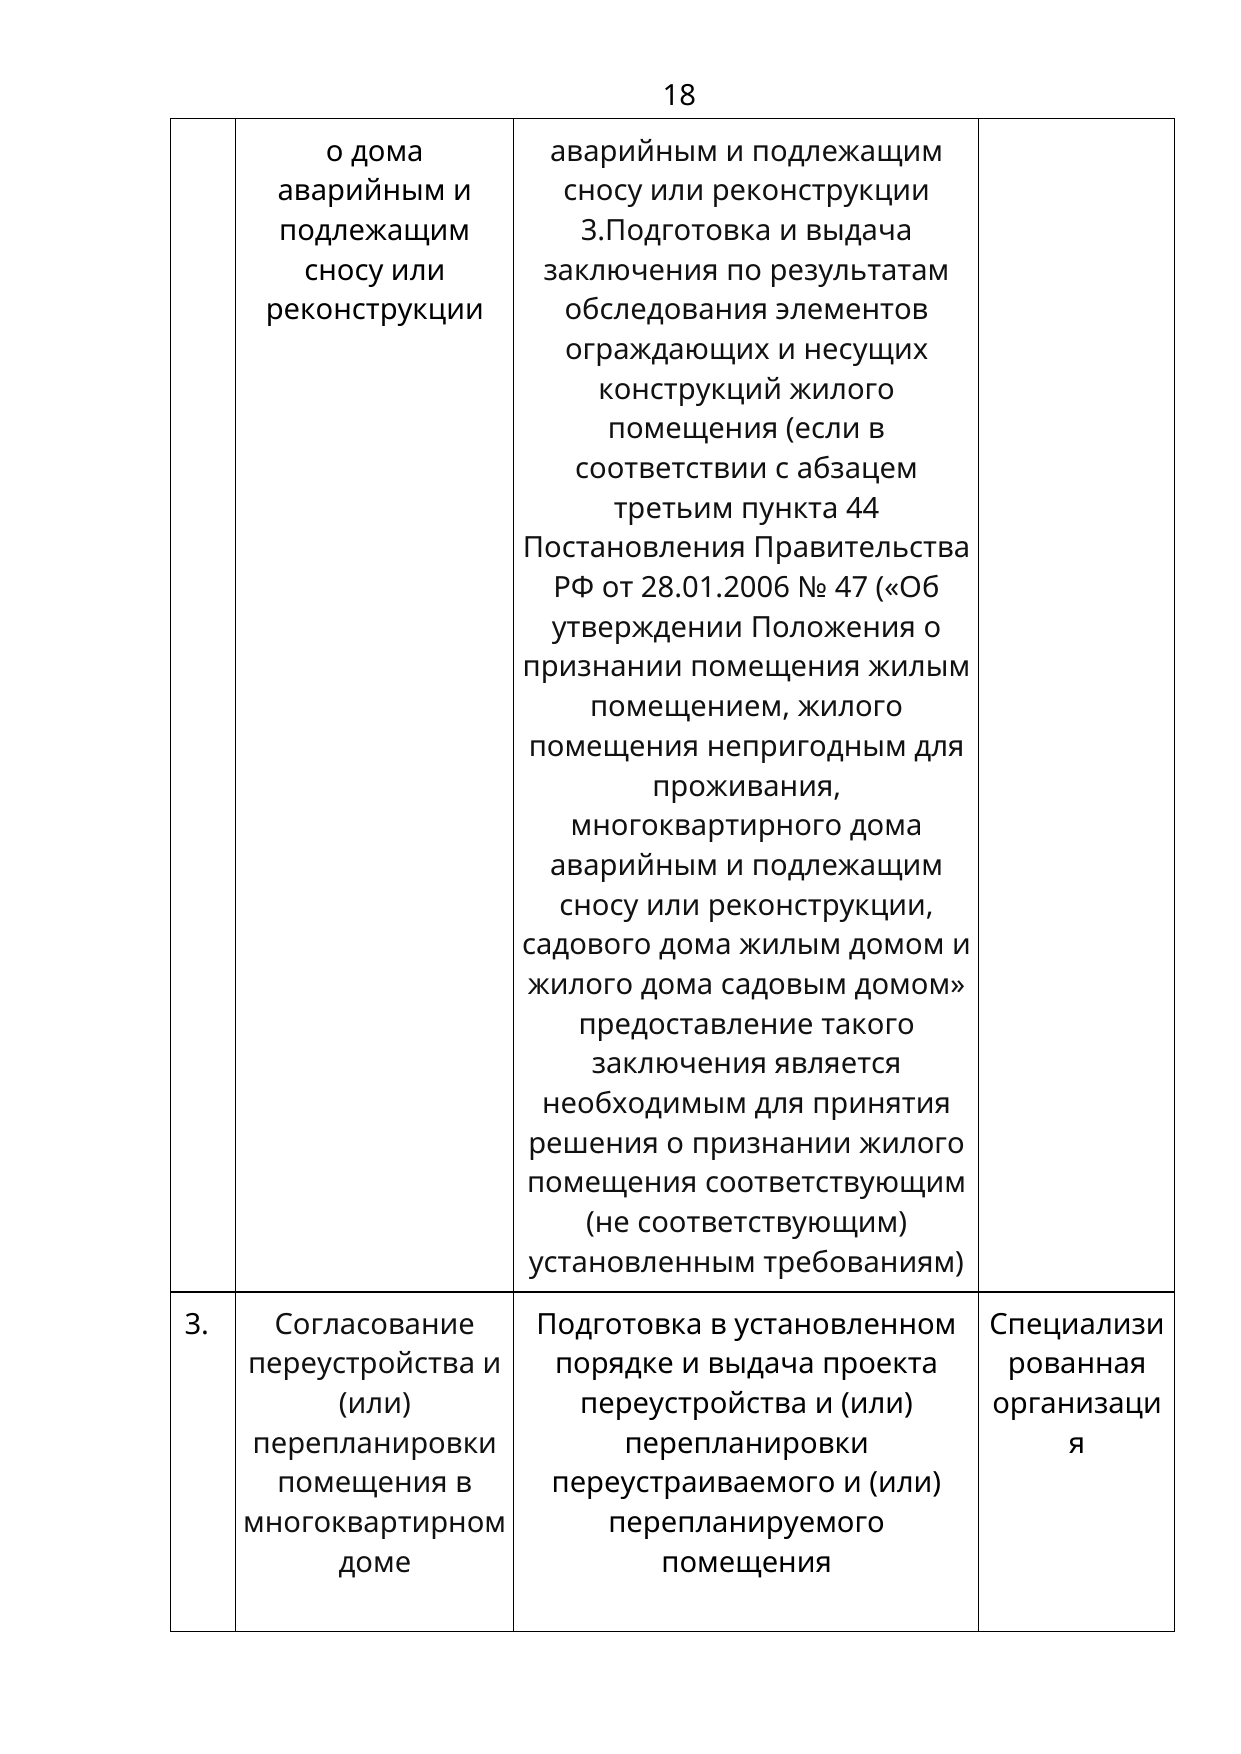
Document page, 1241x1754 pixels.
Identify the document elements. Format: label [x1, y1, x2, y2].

table_cell [979, 1293, 1174, 1631]
table_cell [979, 119, 1174, 1291]
table_cell [171, 119, 235, 1291]
table_cell [514, 119, 978, 1291]
table_cell [171, 1293, 235, 1631]
table_cell [236, 1293, 513, 1631]
table_cell [514, 1293, 978, 1631]
table_cell [236, 119, 513, 1291]
